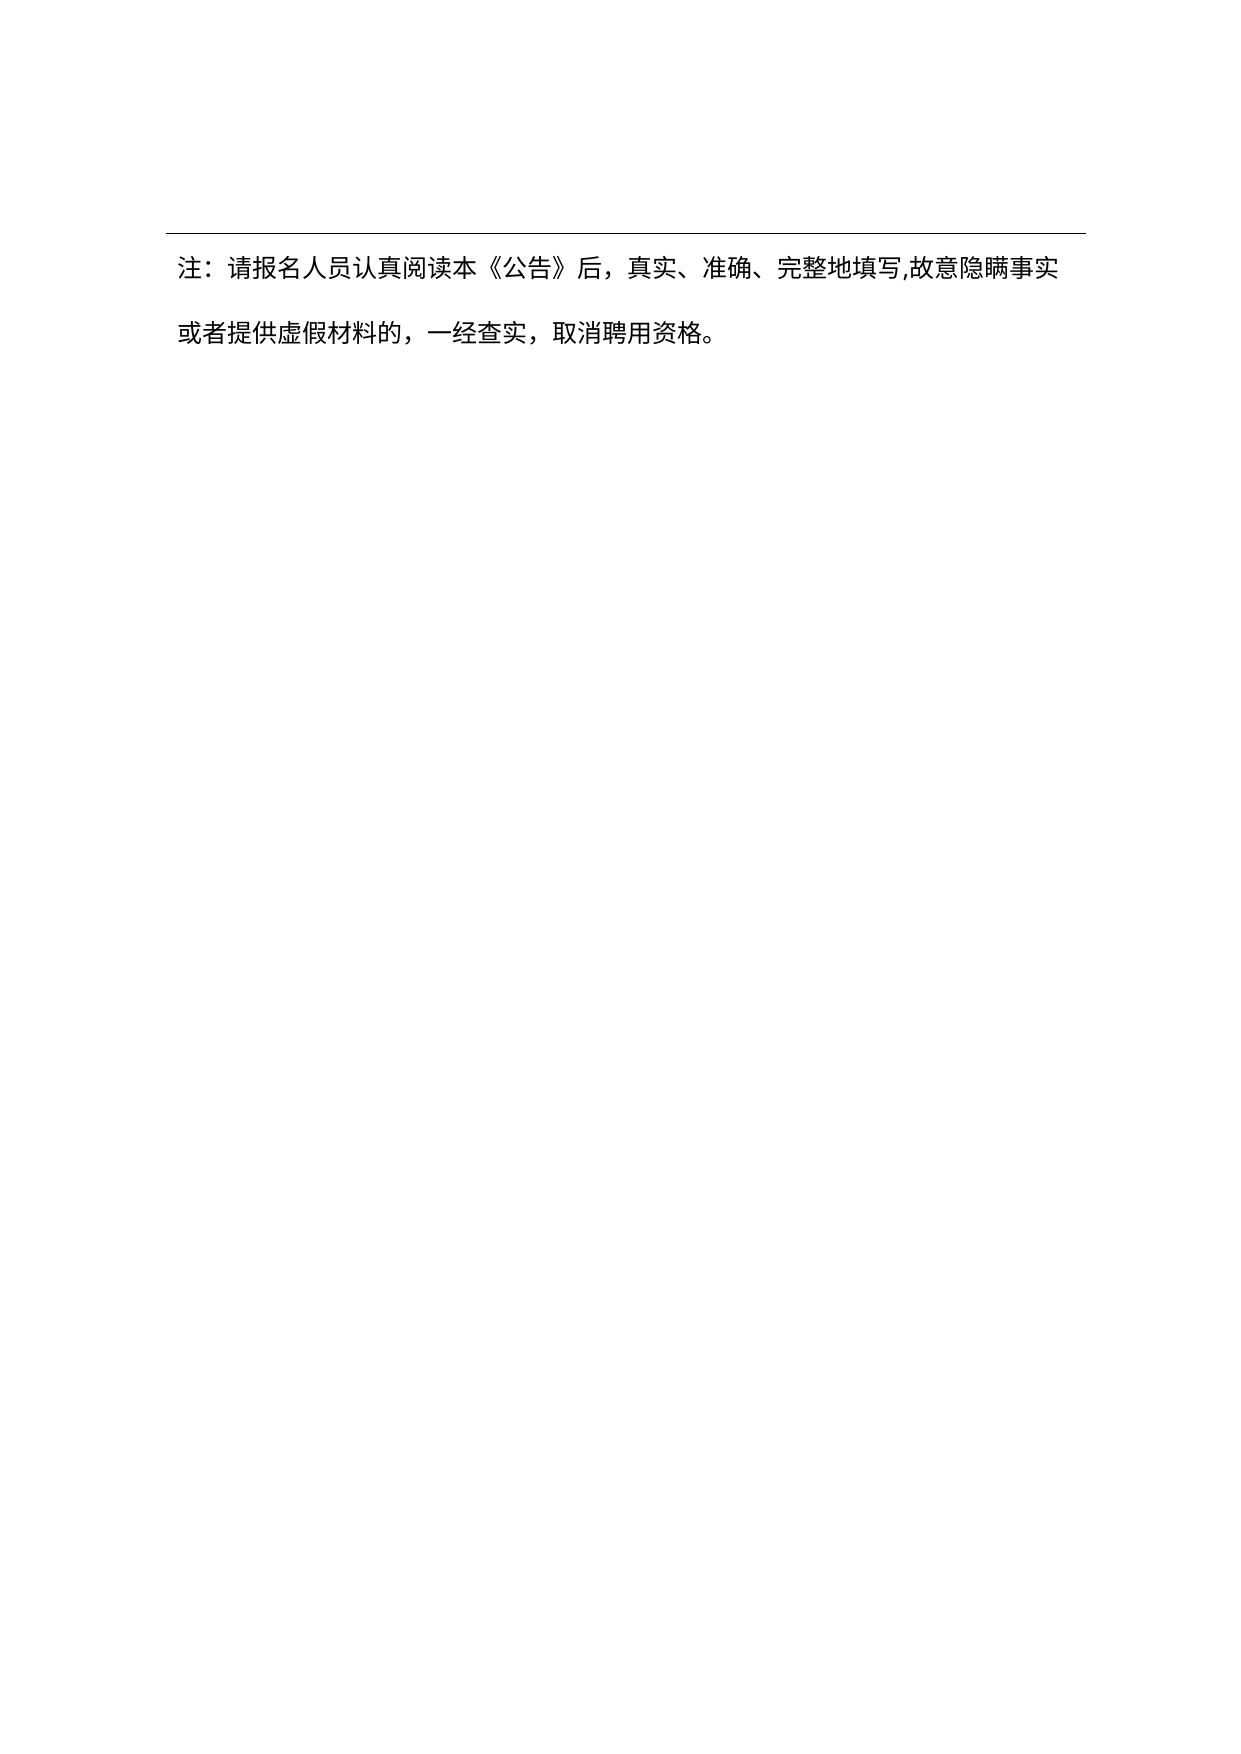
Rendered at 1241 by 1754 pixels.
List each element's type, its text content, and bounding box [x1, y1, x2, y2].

table_cell 注：请报名人员认真阅读本《公告》后，真实、准确、完整地填写,故意隐瞒事实或者提供虚假材料的，一经查实，取消聘用资格。 [166, 234, 1086, 364]
